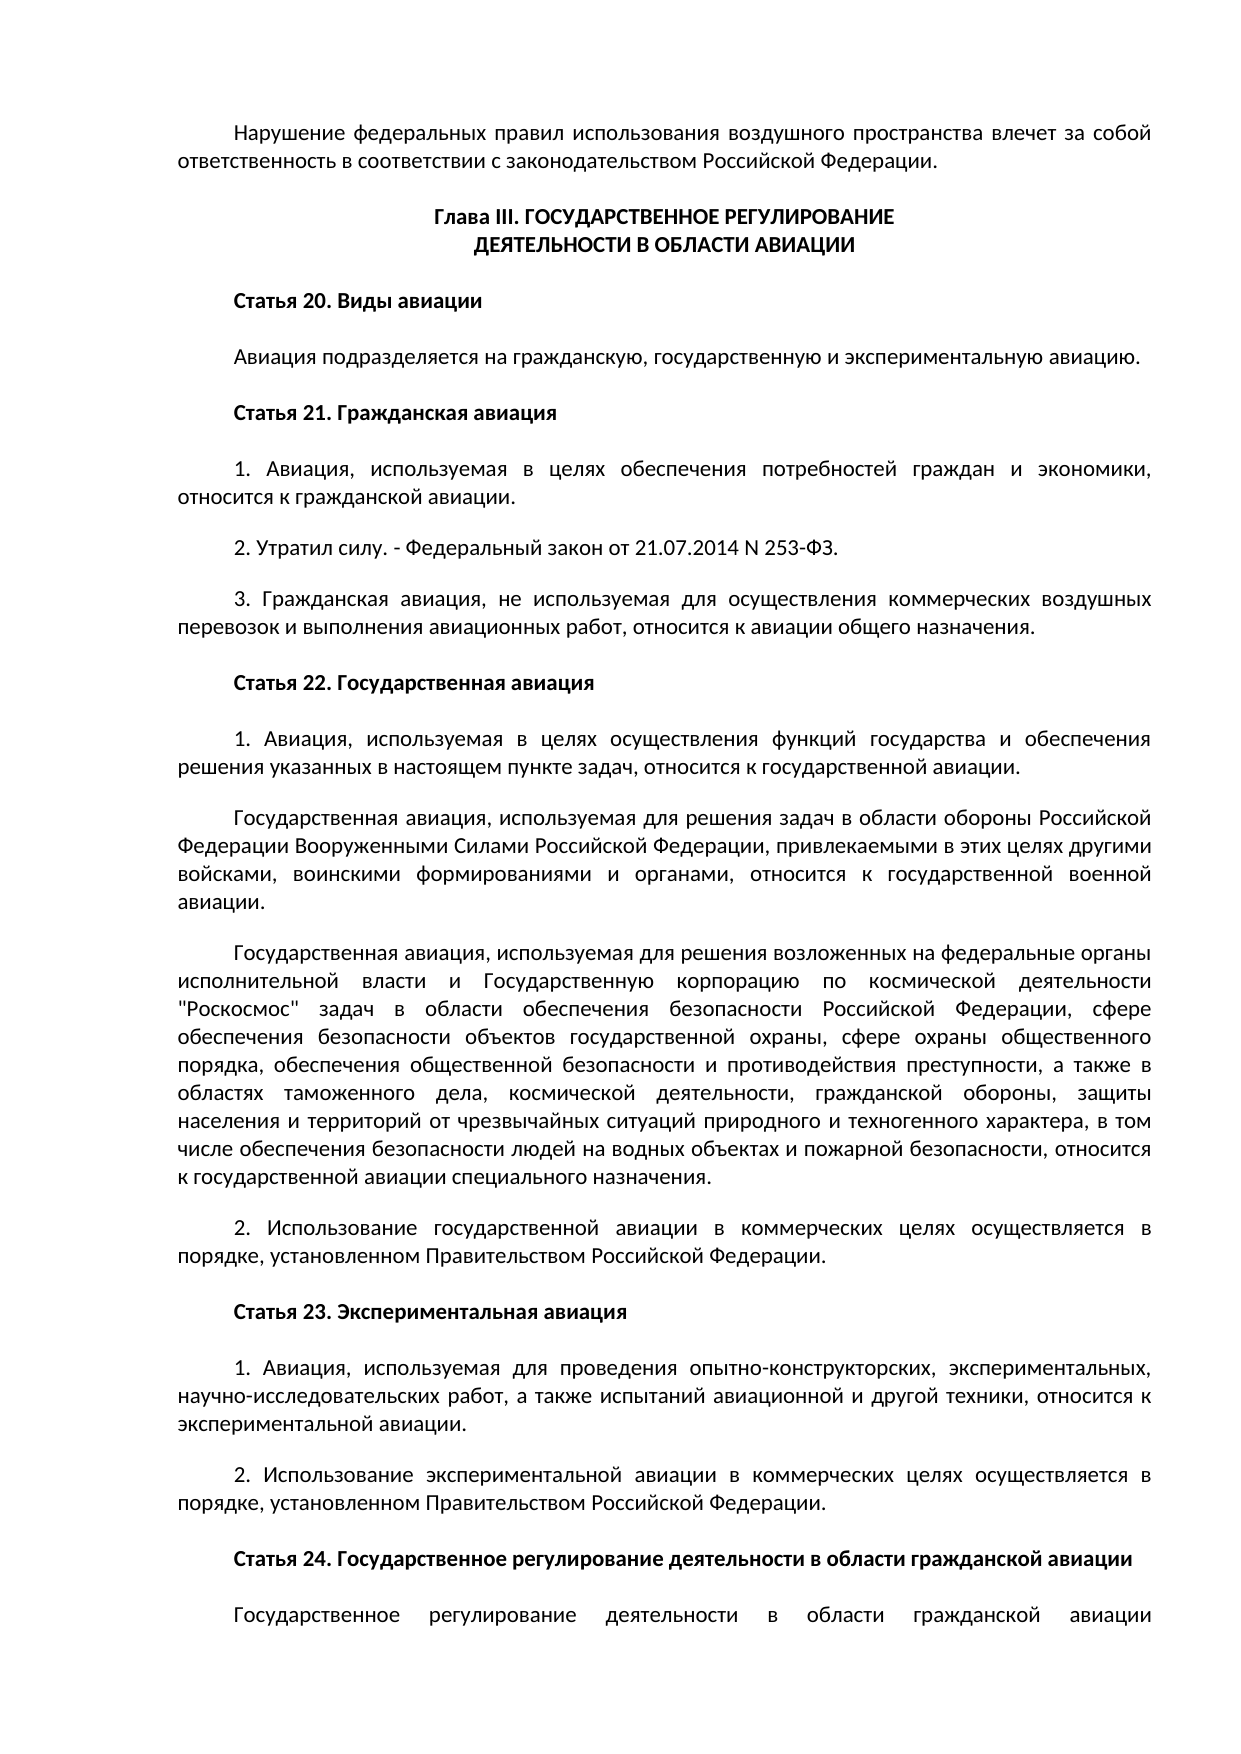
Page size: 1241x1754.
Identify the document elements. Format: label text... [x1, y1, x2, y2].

title Статья 20. Виды авиации [177, 286, 1152, 314]
title Статья 22. Государственная авиация [177, 668, 1152, 696]
text 2. Утратил силу. - Федеральный закон от 21.07.2014 N 253-ФЗ. [177, 533, 1152, 561]
title Статья 23. Экспериментальная авиация [177, 1297, 1152, 1326]
text 1. Авиация, используемая в целях осуществления функций государства и обеспечения решения указанных в настоящем пункте задач, относится к государственной авиации. [177, 724, 1152, 780]
text Государственная авиация, используемая для решения задач в области обороны Российской Федерации Вооруженными Силами Российской Федерации, привлекаемыми в этих целях другими войсками, воинскими формированиями и органами, относится к государственной военной авиации. [177, 803, 1152, 915]
title Статья 21. Гражданская авиация [177, 398, 1152, 426]
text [177, 1601, 1152, 1629]
text Государственная авиация, используемая для решения возложенных на федеральные органы исполнительной власти и Государственную корпорацию по космической деятельности "Роскосмос" задач в области обеспечения безопасности Российской Федерации, сфере обеспечения безопасности объектов государственной охраны, сфере охраны общественного порядка, обеспечения общественной безопасности и противодействия преступности, а также в областях таможенного дела, космической деятельности, гражданской обороны, защиты населения и территорий от чрезвычайных ситуаций природного и техногенного характера, в том числе обеспечения безопасности людей на водных объектах и пожарной безопасности, относится к государственной авиации специального назначения. [177, 938, 1152, 1191]
text Авиация подразделяется на гражданскую, государственную и экспериментальную авиацию. [177, 342, 1152, 370]
text Нарушение федеральных правил использования воздушного пространства влечет за собой ответственность в соответствии с законодательством Российской Федерации. [177, 118, 1152, 174]
title Глава III. ГОСУДАРСТВЕННОЕ РЕГУЛИРОВАНИЕ [177, 202, 1152, 230]
title Статья 24. Государственное регулирование деятельности в области гражданской авиации [177, 1544, 1152, 1573]
text 3. Гражданская авиация, не используемая для осуществления коммерческих воздушных перевозок и выполнения авиационных работ, относится к авиации общего назначения. [177, 584, 1152, 640]
text 2. Использование экспериментальной авиации в коммерческих целях осуществляется в порядке, установленном Правительством Российской Федерации. [177, 1461, 1152, 1517]
text 2. Использование государственной авиации в коммерческих целях осуществляется в порядке, установленном Правительством Российской Федерации. [177, 1213, 1152, 1269]
title ДЕЯТЕЛЬНОСТИ В ОБЛАСТИ АВИАЦИИ [177, 230, 1152, 258]
text 1. Авиация, используемая в целях обеспечения потребностей граждан и экономики, относится к гражданской авиации. [177, 454, 1152, 510]
text 1. Авиация, используемая для проведения опытно-конструкторских, экспериментальных, научно-исследовательских работ, а также испытаний авиационной и другой техники, относится к экспериментальной авиации. [177, 1353, 1152, 1438]
